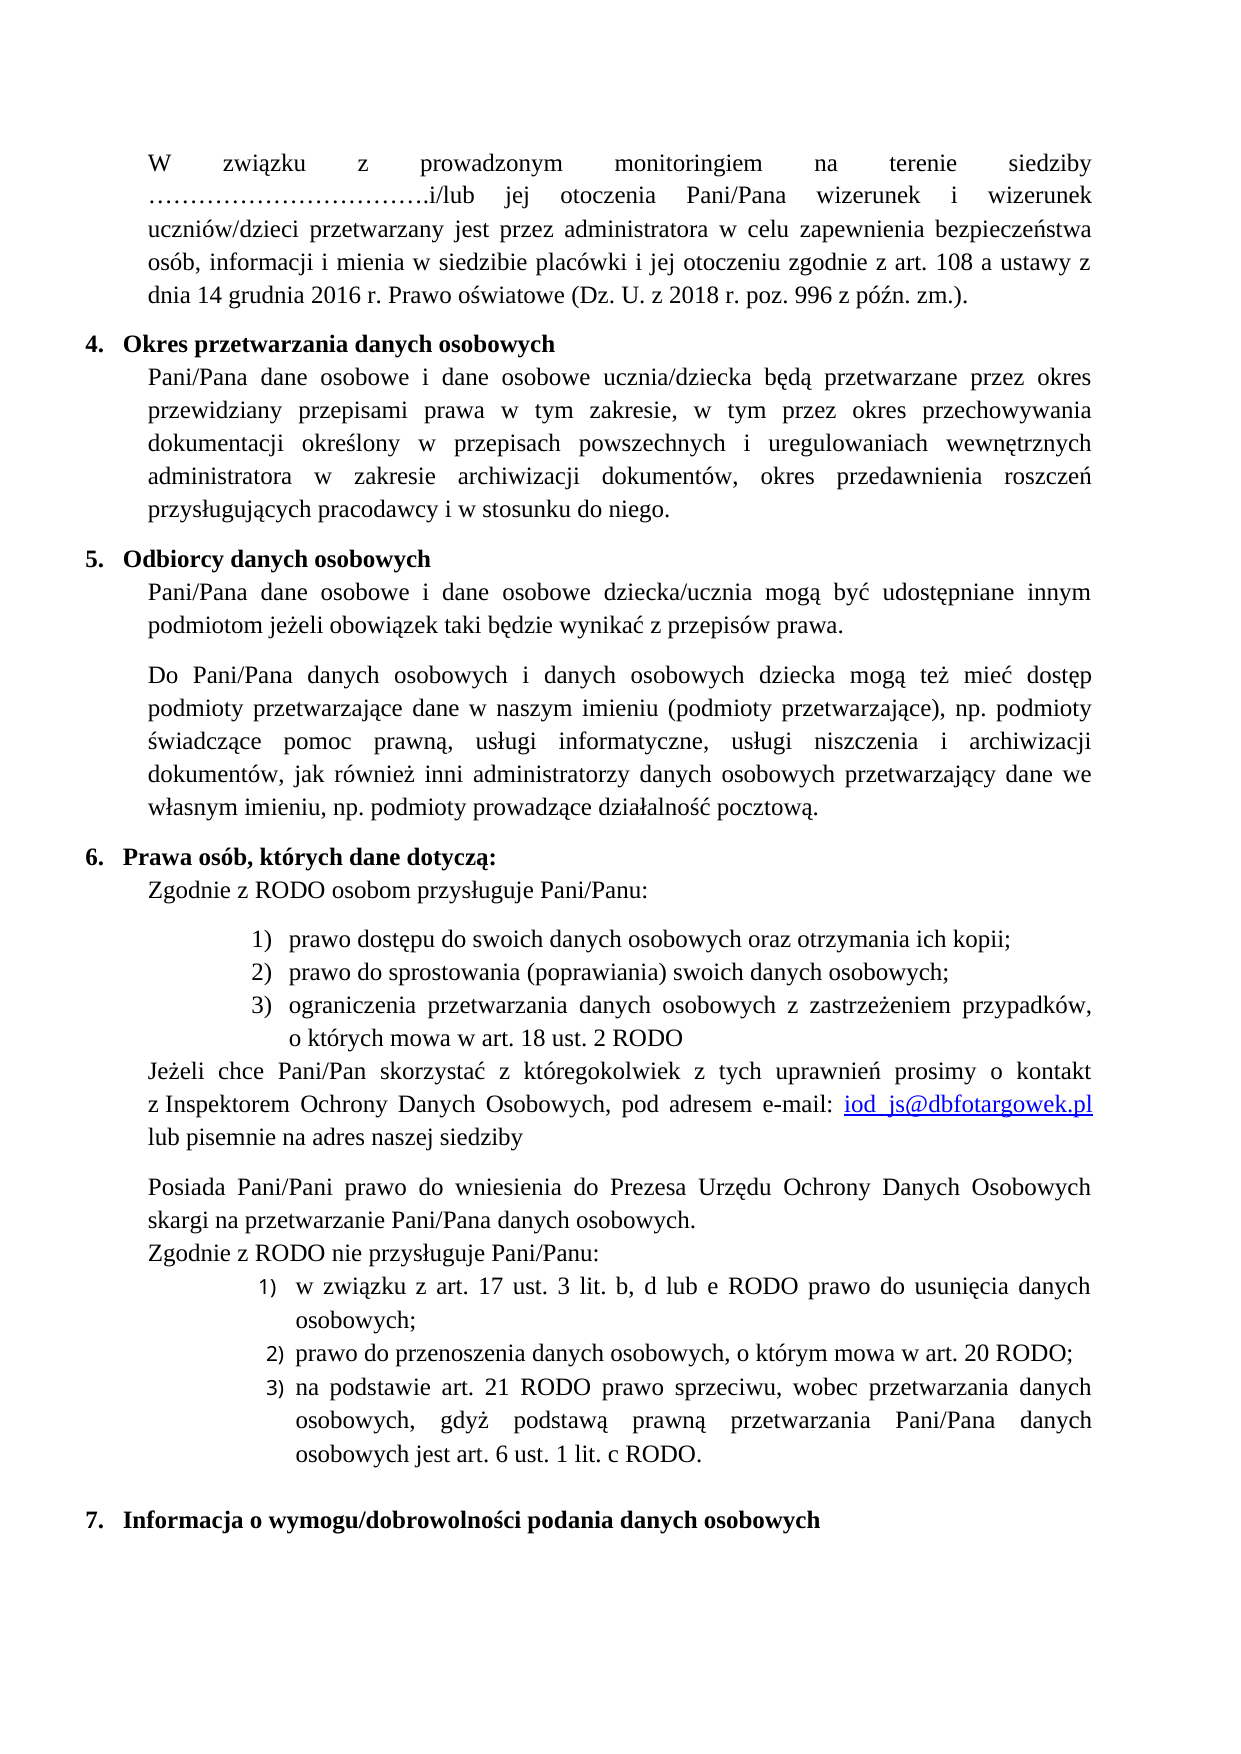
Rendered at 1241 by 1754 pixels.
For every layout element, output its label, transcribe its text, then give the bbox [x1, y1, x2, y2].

text Pani/Pana dane osobowe i dane osobowe ucznia/dziecka będą przetwarzane przez okres przewidziany przepisami prawa w tym zakresie, w tym przez okres przechowywania dokumentacji określony w przepisach powszechnych i uregulowaniach wewnętrznych administratora w zakresie archiwizacji dokumentów, okres przedawnienia roszczeń przysługujących pracodawcy i w stosunku do niego. [148, 362, 1093, 523]
text Zgodnie z RODO osobom przysługuje Pani/Panu: [148, 875, 1093, 903]
text Posiada Pani/Pani prawo do wniesienia do Prezesa Urzędu Ochrony Danych Osobowych skargi na przetwarzanie Pani/Pana danych osobowych. [148, 1172, 1093, 1234]
list Odbiorcy danych osobowych [85, 544, 1093, 573]
text Do Pani/Pana danych osobowych i danych osobowych dziecka mogą też mieć dostęp podmioty przetwarzające dane w naszym imieniu (podmioty przetwarzające), np. podmioty świadczące pomoc prawną, usługi informatyczne, usługi niszczenia i archiwizacji dokumentów, jak również inni administratorzy danych osobowych przetwarzający dane we własnym imieniu, np. podmioty prowadzące działalność pocztową. [148, 660, 1093, 821]
list prawo dostępu do swoich danych osobowych oraz otrzymania ich kopii; [251, 924, 1093, 953]
list prawo do przenoszenia danych osobowych, o którym mowa w art. 20 RODO; [266, 1338, 1093, 1367]
list prawo do sprostowania (poprawiania) swoich danych osobowych; [251, 957, 1093, 986]
list w związku z art. 17 ust. 3 lit. b, d lub e RODO prawo do usunięcia danych osobowych; [258, 1271, 1093, 1334]
list Informacja o wymogu/dobrowolności podania danych osobowych [85, 1505, 1093, 1533]
text W związku z prowadzonym monitoringiem na terenie siedziby …………………………….i/lub jej otoczenia Pani/Pana wizerunek i wizerunek uczniów/dzieci przetwarzany jest przez administratora w celu zapewnienia bezpieczeństwa osób, informacji i mienia w siedzibie placówki i jej otoczeniu zgodnie z art. 108 a ustawy z dnia 14 grudnia 2016 r. Prawo oświatowe (Dz. U. z 2018 r. poz. 996 z późn. zm.). [148, 148, 1093, 308]
text Pani/Pana dane osobowe i dane osobowe dziecka/ucznia mogą być udostępniane innym podmiotom jeżeli obowiązek taki będzie wynikać z przepisów prawa. [148, 577, 1093, 639]
list Prawa osób, których dane dotyczą: [85, 842, 1093, 870]
list Okres przetwarzania danych osobowych [85, 329, 1093, 358]
list ograniczenia przetwarzania danych osobowych z zastrzeżeniem przypadków, o których mowa w art. 18 ust. 2 RODO [251, 990, 1093, 1052]
text Jeżeli chce Pani/Pan skorzystać z któregokolwiek z tych uprawnień prosimy o kontakt z Inspektorem Ochrony Danych Osobowych, pod adresem e-mail: iod_js@dbfotargowek.pl lub pisemnie na adres naszej siedziby [148, 1056, 1093, 1151]
list na podstawie art. 21 RODO prawo sprzeciwu, wobec przetwarzania danych osobowych, gdyż podstawą prawną przetwarzania Pani/Pana danych osobowych jest art. 6 ust. 1 lit. c RODO. [266, 1372, 1093, 1467]
text Zgodnie z RODO nie przysługuje Pani/Panu: [148, 1238, 1093, 1267]
